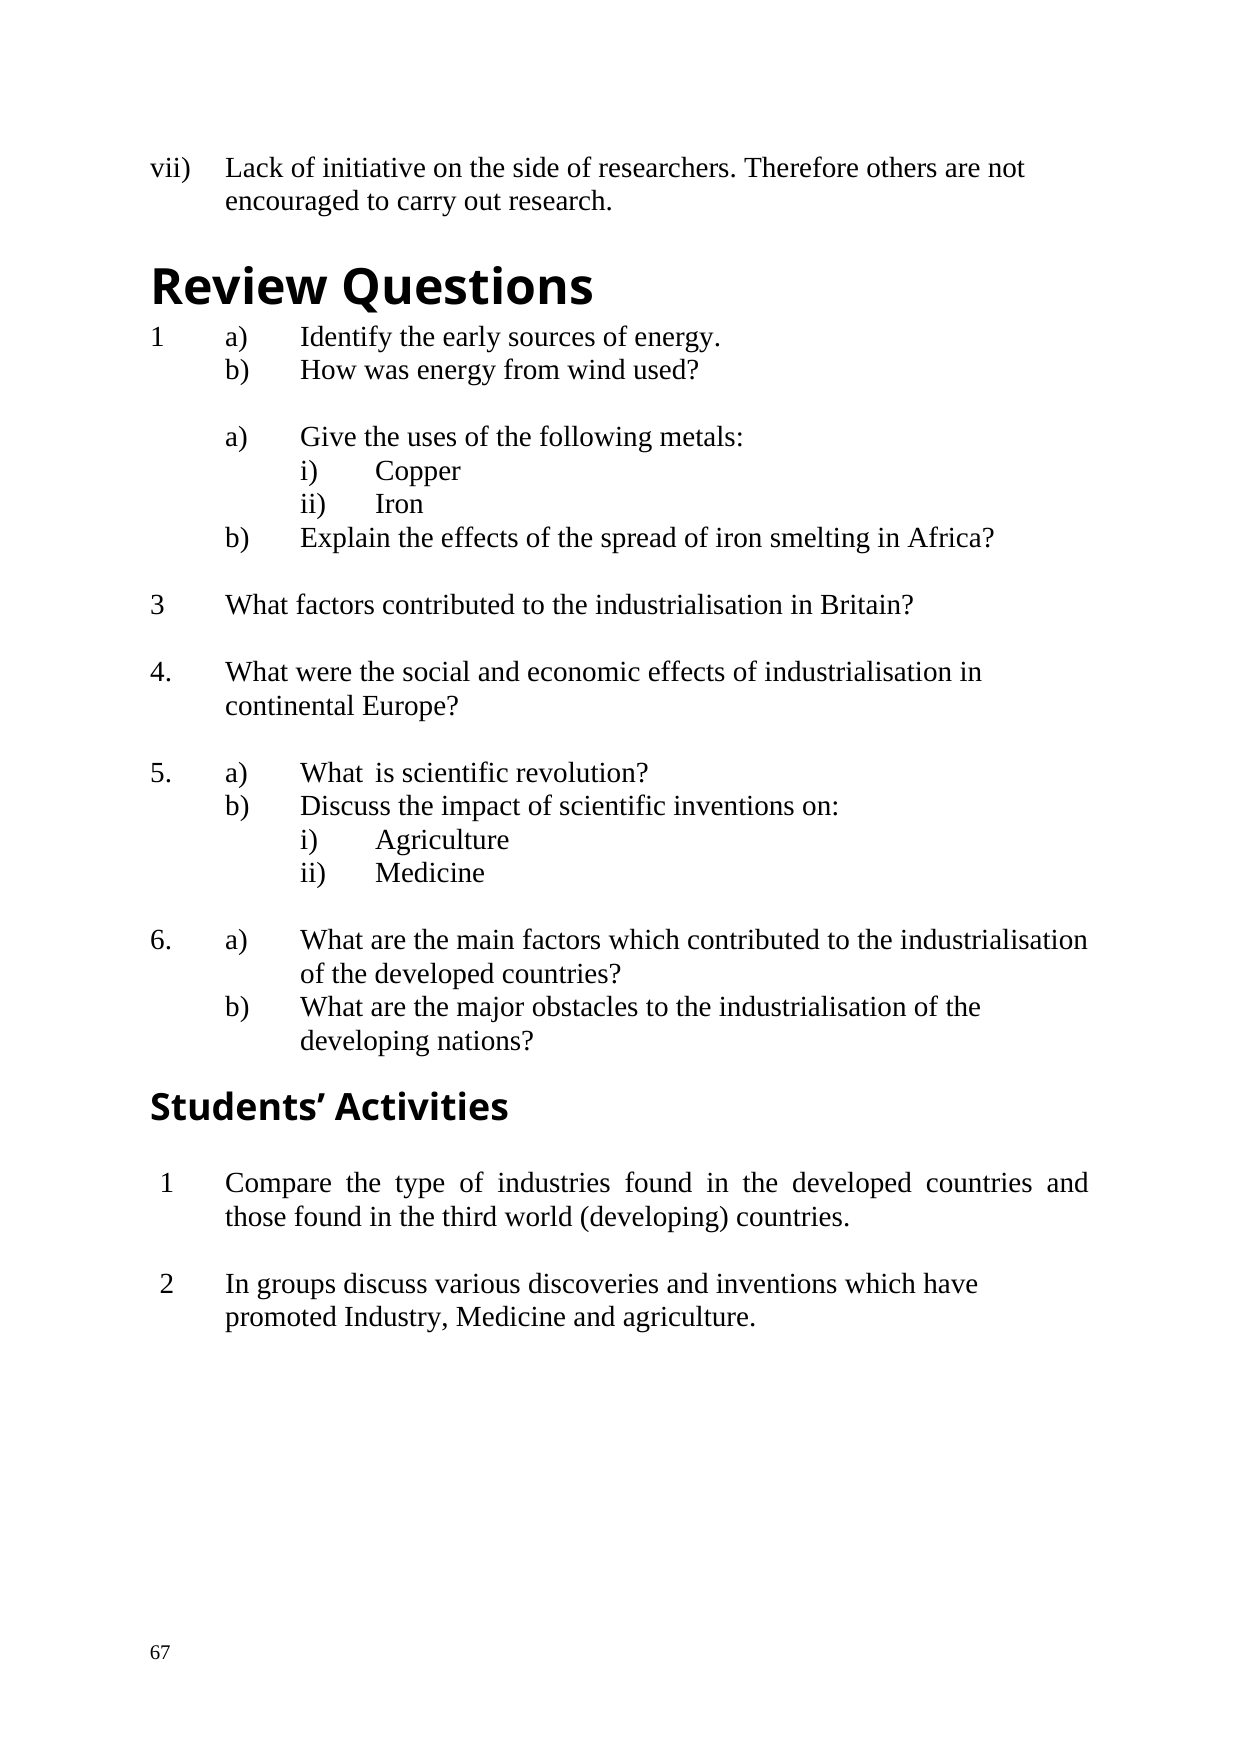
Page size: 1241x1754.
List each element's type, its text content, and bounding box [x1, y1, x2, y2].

text 6. a) What are the main factors which contributed to the industrialisation [150, 922, 1090, 956]
list Lack of initiative on the side of researchers. Therefore others are not encouraged to carry out research. [150, 150, 1090, 217]
text b) Discuss the impact of scientific inventions on: [150, 788, 1090, 822]
text b) What are the major obstacles to the industrialisation of the developing nations? [225, 989, 1090, 1057]
list Compare the type of industries found in the developed countries and those found in the third world (developing) countries. [159, 1165, 1090, 1232]
subtitle Review Questions [150, 251, 1090, 319]
list In groups discuss various discoveries and inventions which have promoted Industry, Medicine and agriculture. [159, 1266, 1090, 1333]
list Explain the effects of the spread of iron smelting in Africa? [225, 520, 1090, 553]
text i) Agriculture [225, 822, 1090, 855]
list Iron [300, 486, 1090, 520]
list How was energy from wind used? [225, 352, 1090, 386]
list Medicine [300, 855, 1090, 889]
text a) Give the uses of the following metals: [150, 419, 1090, 453]
list What factors contributed to the industrialisation in Britain? [150, 587, 1090, 621]
list What were the social and economic effects of industrialisation in continental Europe? [150, 654, 1090, 721]
text Students’ Activities [150, 1081, 1090, 1132]
text 1 a) Identify the early sources of energy. [150, 319, 1090, 352]
text of the developed countries? [225, 956, 1090, 989]
text i) Copper [225, 453, 1090, 486]
text 5. a) What is scientific revolution? [150, 755, 1090, 788]
